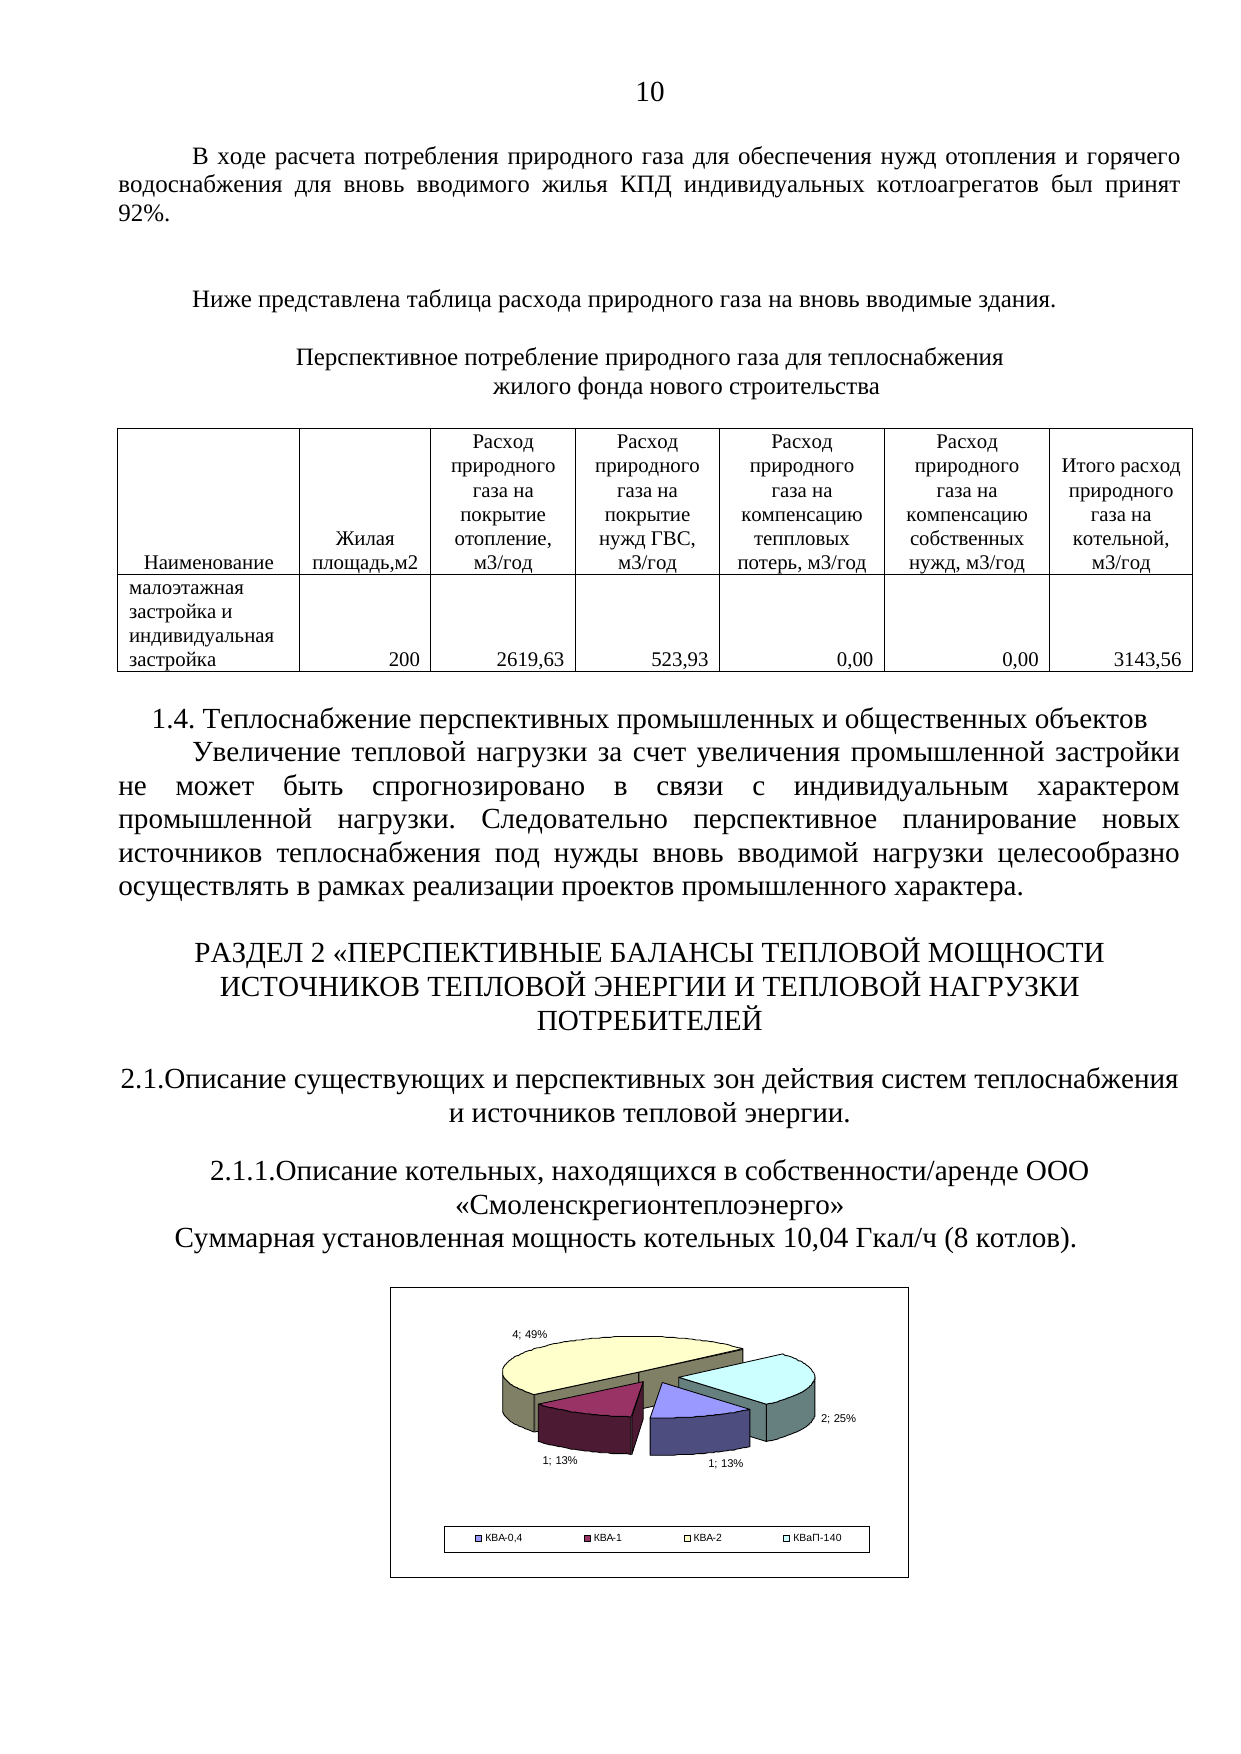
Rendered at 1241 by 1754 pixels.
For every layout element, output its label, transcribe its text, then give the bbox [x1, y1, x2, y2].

table_cell малоэтажная застройка и индивидуальная застройка [118, 575, 299, 671]
text Перспективное потребление природного газа для теплоснабжения [118, 342, 1181, 371]
table_header Наименование [118, 429, 299, 574]
text 2.1.1.Описание котельных, находящихся в собственности/аренде ООО «Смоленскрегионтеплоэнерго» [118, 1153, 1181, 1220]
text Раздел 2 «Перспективные балансы тепловой мощности источников тепловой энергии и тепловой нагрузки потребителей [118, 936, 1181, 1036]
text В ходе расчета потребления природного газа для обеспечения нужд отопления и горячего водоснабжения для вновь вводимого жилья КПД индивидуальных котлоагрегатов был принят 92%. [118, 141, 1181, 227]
text 2.1.Описание существующих и перспективных зон действия систем теплоснабжения и источников тепловой энергии. [118, 1061, 1181, 1128]
table_header Расход природного газа на покрытие отопление, м3/год [431, 429, 575, 574]
table_cell 0,00 [885, 575, 1049, 671]
table_header Расход природного газа на покрытие нужд ГВС, м3/год [576, 429, 719, 574]
table_cell 2619,63 [431, 575, 575, 671]
table_header Расход природного газа на компенсацию теппловых потерь, м3/год [720, 429, 884, 574]
table_cell 200 [300, 575, 430, 671]
text Ниже представлена таблица расхода природного газа на вновь вводимые здания. [118, 284, 1181, 313]
text Суммарная установленная мощность котельных 10,04 Гкал/ч (8 котлов). [118, 1220, 1181, 1254]
text Увеличение тепловой нагрузки за счет увеличения промышленной застройки не может быть спрогнозировано в связи с индивидуальным характером промышленной нагрузки. Следовательно перспективное планирование новых источников теплоснабжения под нужды вновь вводимой нагрузки целесообразно осуществлять в рамках реализации проектов промышленного характера. [118, 734, 1181, 902]
table_header Жилая площадь,м2 [300, 429, 430, 574]
table_cell 3143,56 [1050, 575, 1192, 671]
subtitle 1.4. Теплоснабжение перспективных промышленных и общественных объектов [118, 701, 1181, 734]
table_cell 523,93 [576, 575, 719, 671]
text жилого фонда нового строительства [118, 371, 1181, 399]
table_cell 0,00 [720, 575, 884, 671]
table_header Расход природного газа на компенсацию собственных нужд, м3/год [885, 429, 1049, 574]
table_header Итого расход природного газа на котельной, м3/год [1050, 429, 1192, 574]
